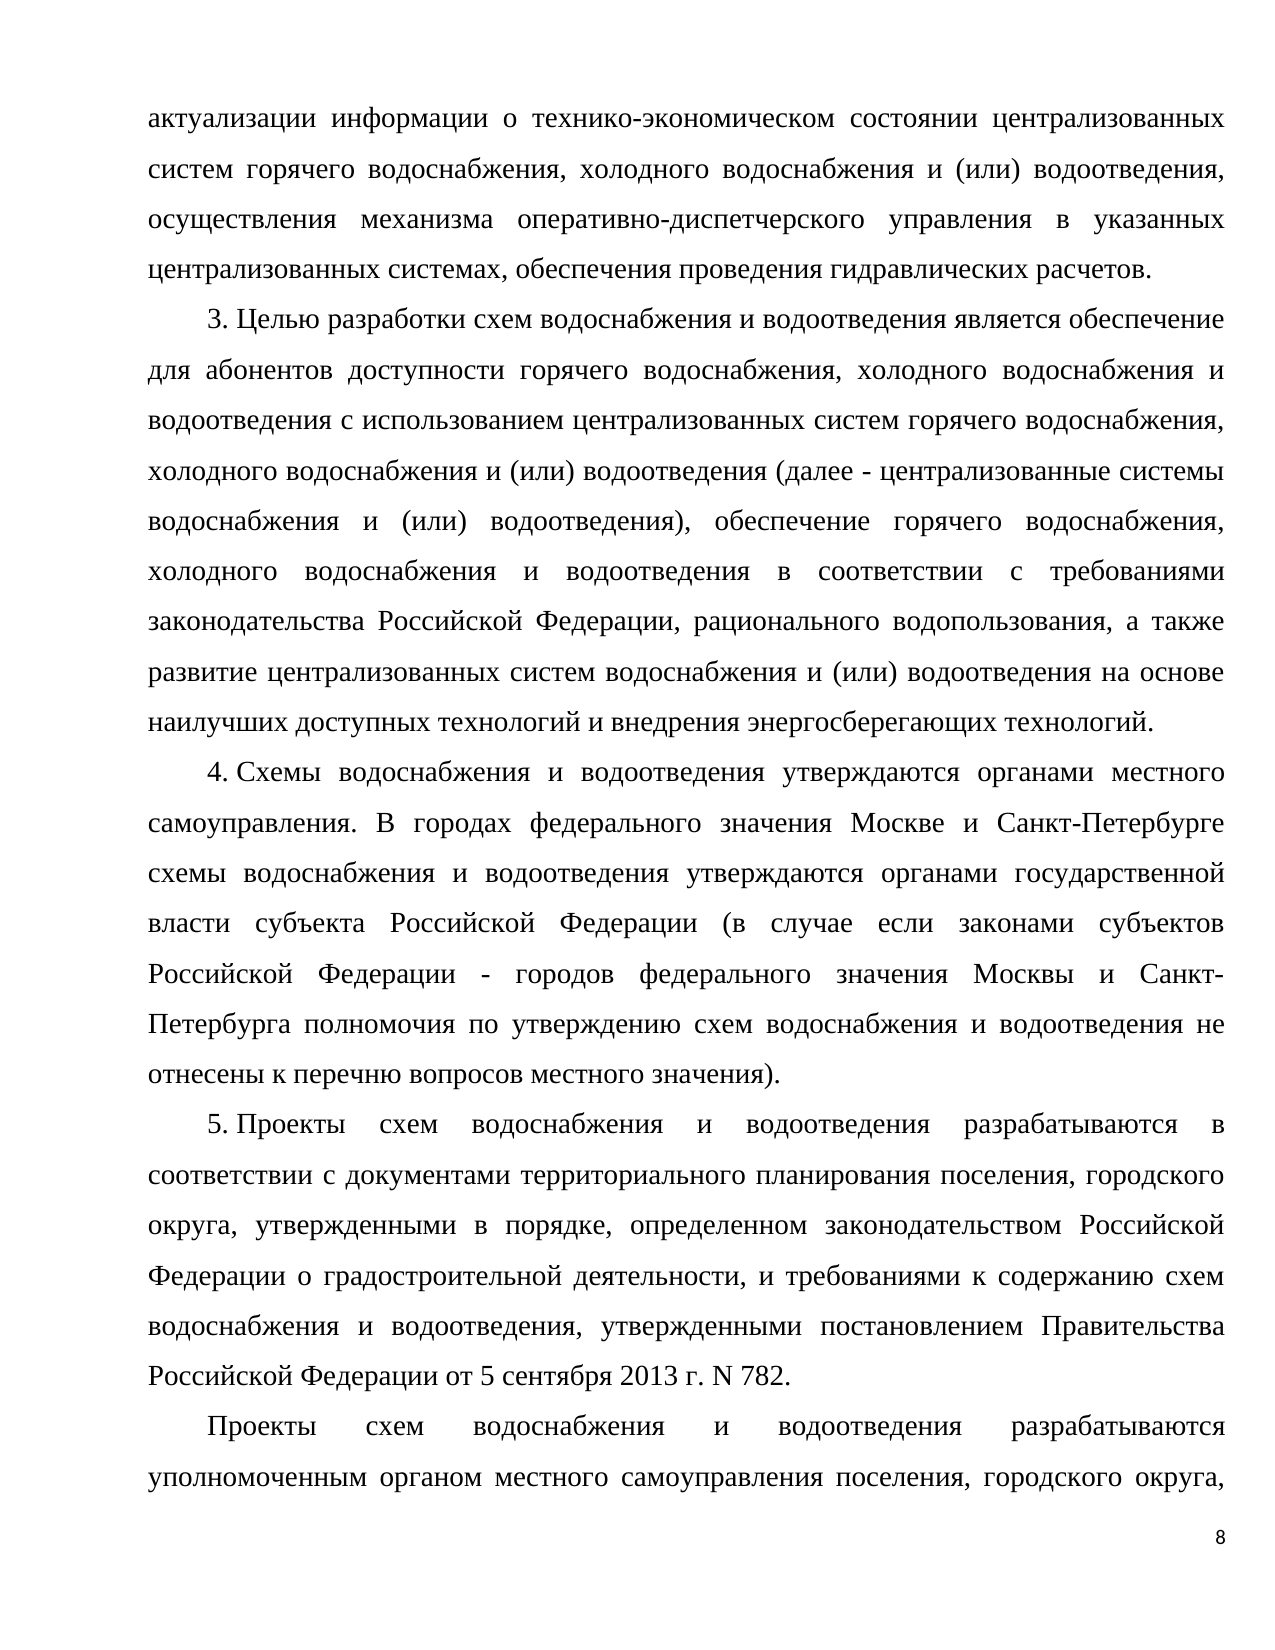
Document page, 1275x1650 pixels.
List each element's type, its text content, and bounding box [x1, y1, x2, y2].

text 4. Схемы водоснабжения и водоотведения утверждаются органами местного самоуправления. В городах федерального значения Москве и Санкт-Петербурге схемы водоснабжения и водоотведения утверждаются органами государственной власти субъекта Российской Федерации (в случае если законами субъектов Российской Федерации - городов федерального значения Москвы и Санкт-Петербурга полномочия по утверждению схем водоснабжения и водоотведения не отнесены к перечню вопросов местного значения). [148, 754, 1226, 1090]
text 5. Проекты схем водоснабжения и водоотведения разрабатываются в соответствии с документами территориального планирования поселения, городского округа, утвержденными в порядке, определенном законодательством Российской Федерации о градостроительной деятельности, и требованиями к содержанию схем водоснабжения и водоотведения, утвержденными постановлением Правительства Российской Федерации от 5 сентября 2013 г. N 782. [148, 1107, 1226, 1392]
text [148, 100, 1226, 285]
text 3. Целью разработки схем водоснабжения и водоотведения является обеспечение для абонентов доступности горячего водоснабжения, холодного водоснабжения и водоотведения с использованием централизованных систем горячего водоснабжения, холодного водоснабжения и (или) водоотведения (далее - централизованные системы водоснабжения и (или) водоотведения), обеспечение горячего водоснабжения, холодного водоснабжения и водоотведения в соответствии с требованиями законодательства Российской Федерации, рационального водопользования, а также развитие централизованных систем водоснабжения и (или) водоотведения на основе наилучших доступных технологий и внедрения энергосберегающих технологий. [148, 302, 1226, 738]
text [148, 1408, 1226, 1492]
